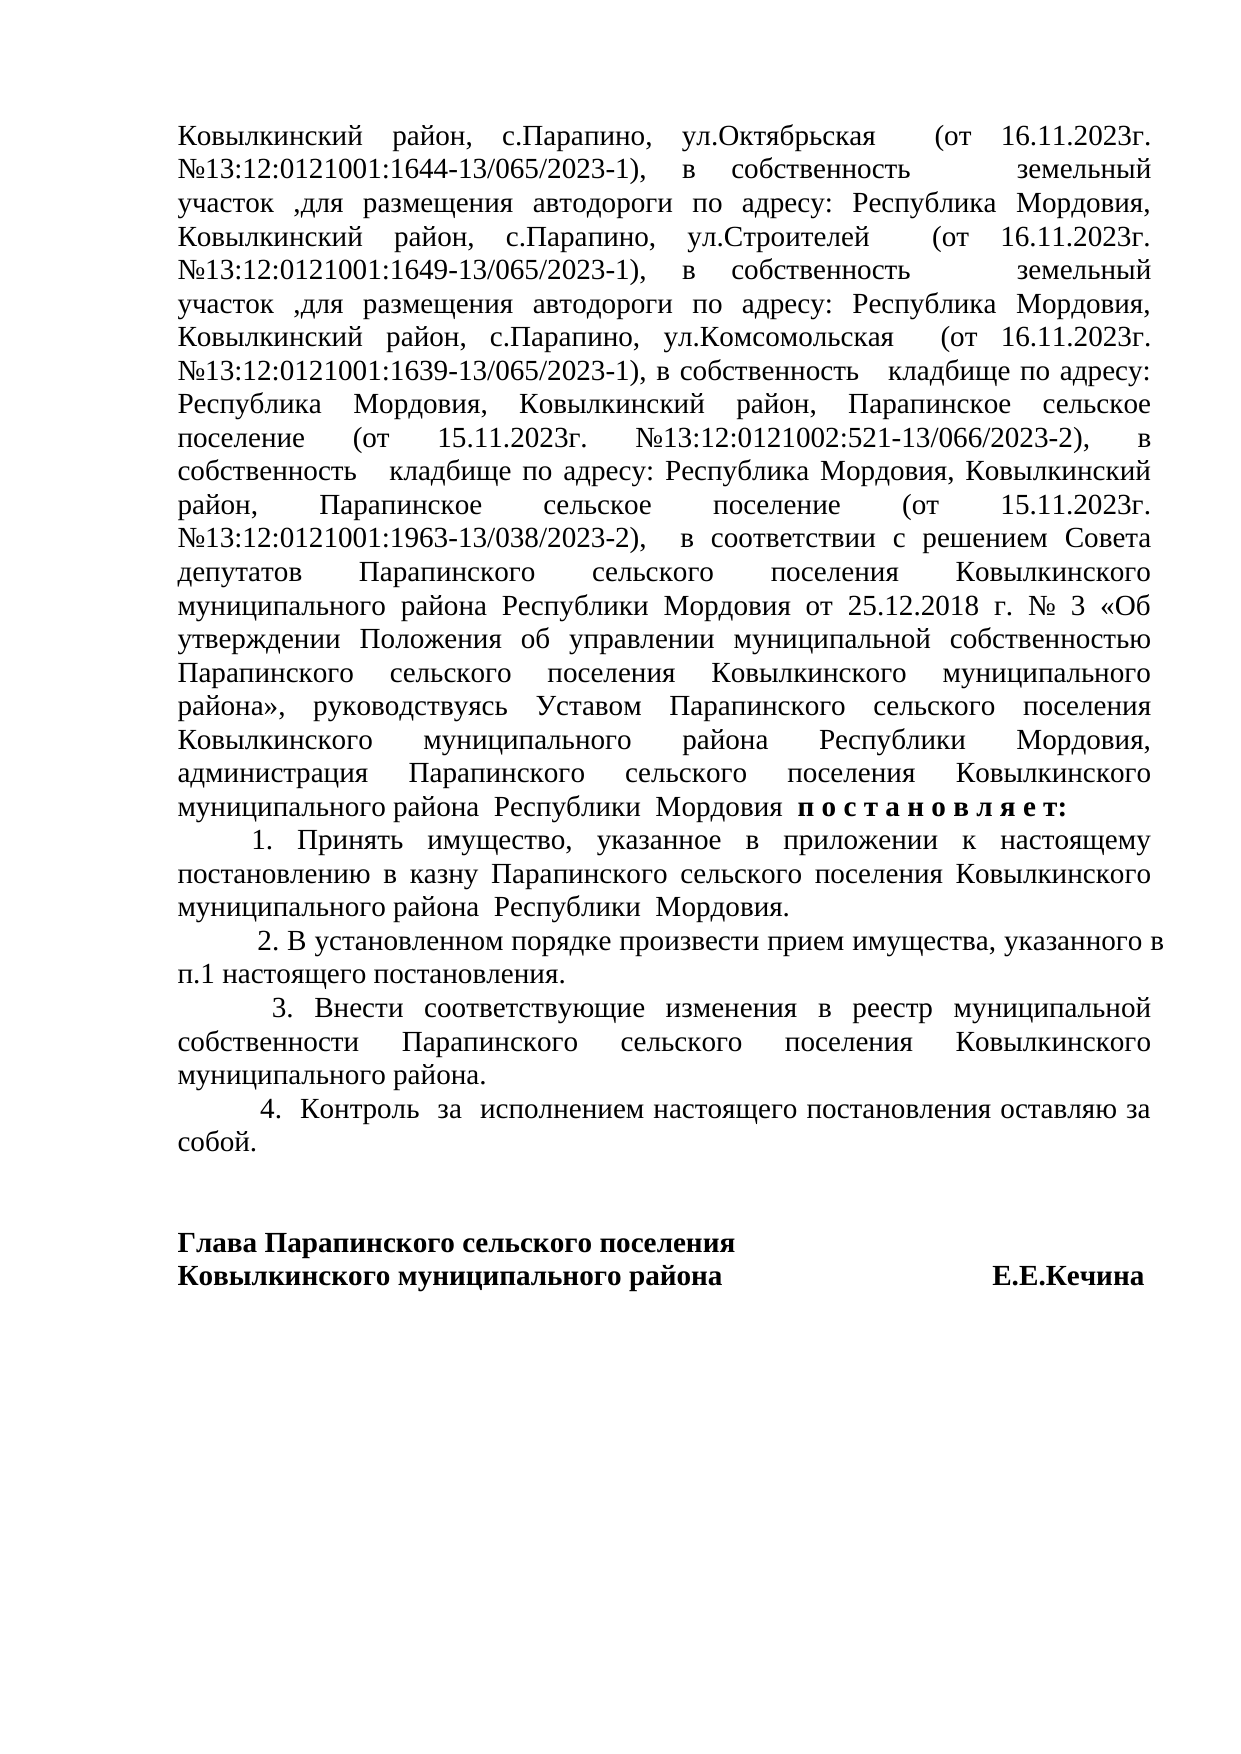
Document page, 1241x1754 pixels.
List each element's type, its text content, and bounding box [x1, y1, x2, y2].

text 1. Принять имущество, указанное в приложении к настоящему постановлению в казну Парапинского сельского поселения Ковылкинского муниципального района Республики Мордовия. [177, 822, 1152, 923]
text 3. Внести соответствующие изменения в реестр муниципальной собственности Парапинского сельского поселения Ковылкинского муниципального района. [177, 990, 1152, 1091]
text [177, 118, 1152, 822]
text 4. Контроль за исполнением настоящего постановления оставляю за собой. [177, 1091, 1152, 1158]
text Глава Парапинского сельского поселения Ковылкинского муниципального района Е.Е.Кечина [177, 1225, 1152, 1292]
text 2. В установленном порядке произвести прием имущества, указанного в п.1 настоящего постановления. [177, 923, 1167, 990]
